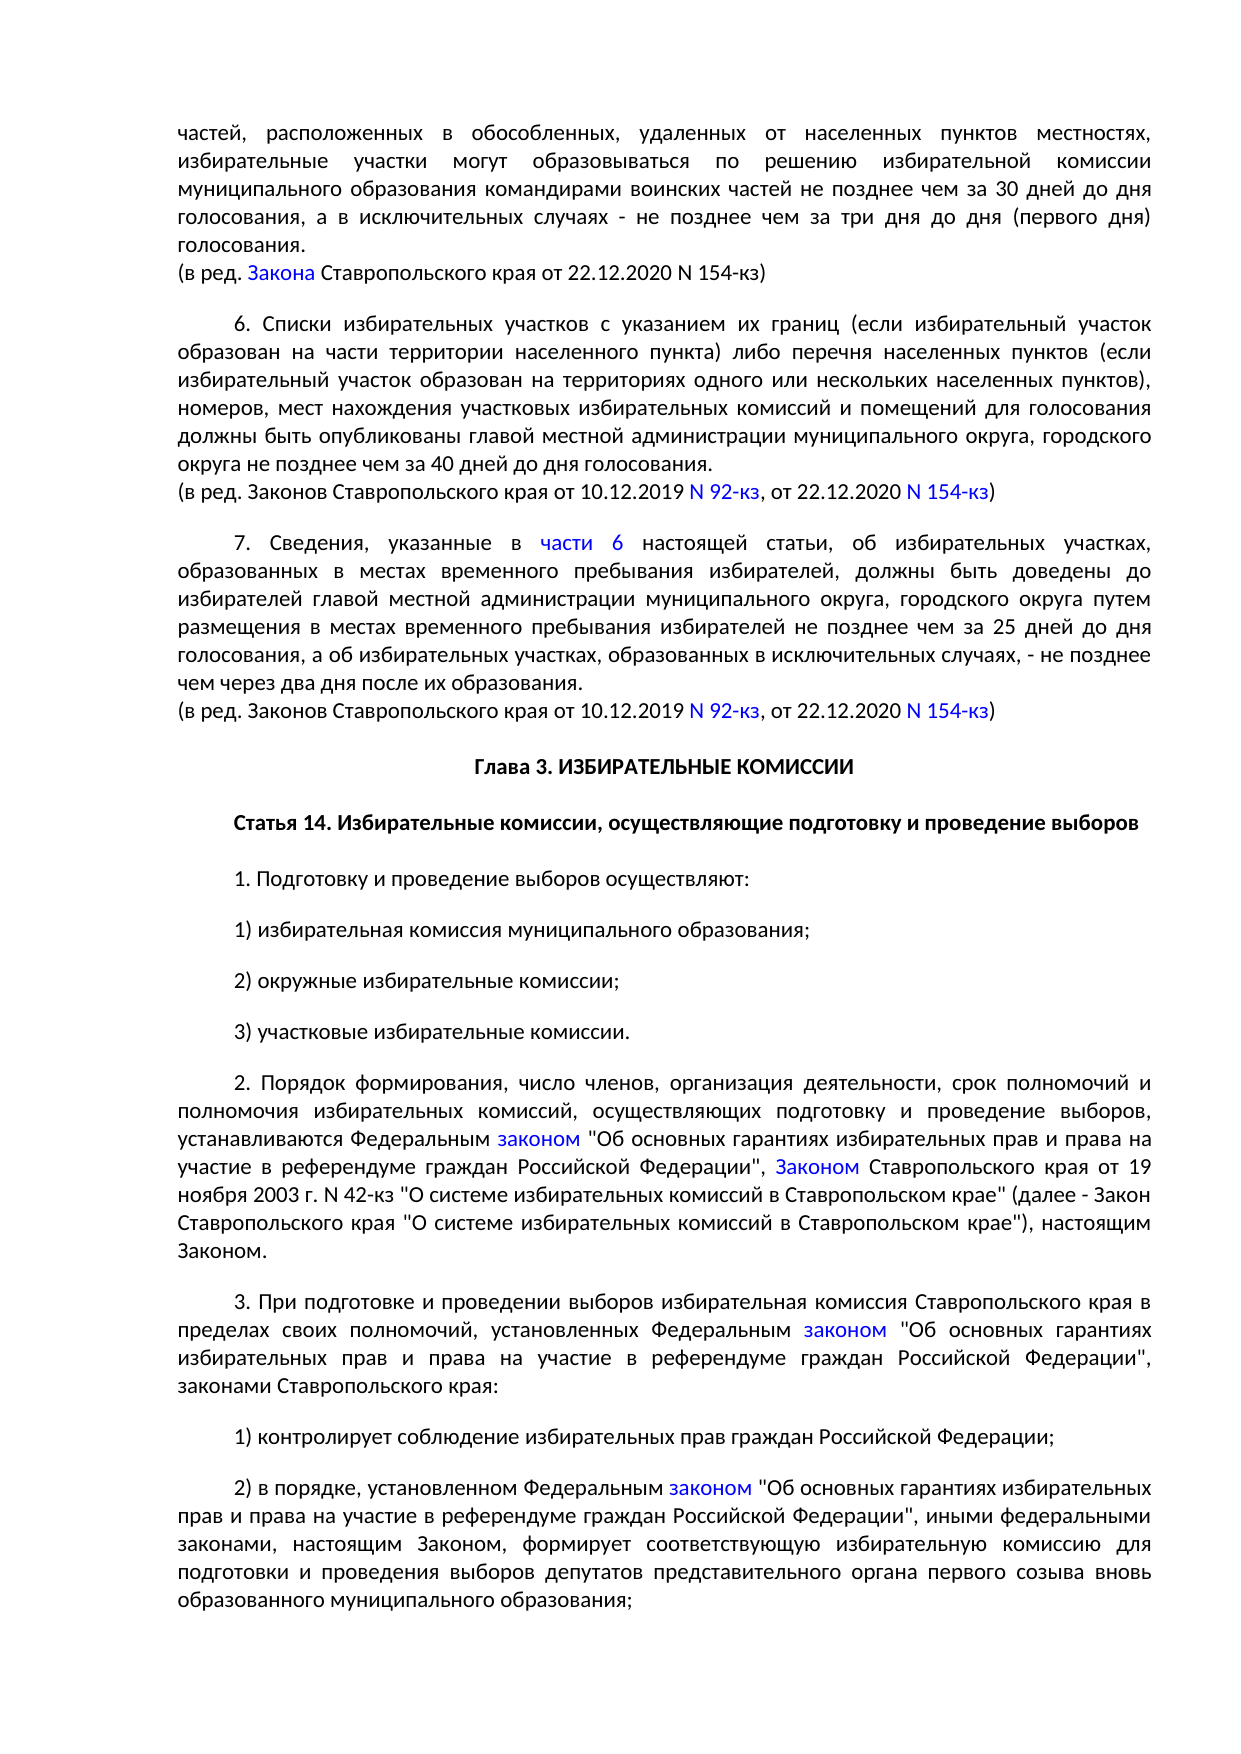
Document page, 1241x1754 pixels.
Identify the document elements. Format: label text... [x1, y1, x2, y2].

text 6. Списки избирательных участков с указанием их границ (если избирательный участок образован на части территории населенного пункта) либо перечня населенных пунктов (если избирательный участок образован на территориях одного или нескольких населенных пунктов), номеров, мест нахождения участковых избирательных комиссий и помещений для голосования должны быть опубликованы главой местной администрации муниципального округа, городского округа не позднее чем за 40 дней до дня голосования. [177, 309, 1152, 477]
text (в ред. Закона Ставропольского края от 22.12.2020 N 154-кз) [177, 258, 1152, 286]
text 2) в порядке, установленном Федеральным законом "Об основных гарантиях избирательных прав и права на участие в референдуме граждан Российской Федерации", иными федеральными законами, настоящим Законом, формирует соответствующую избирательную комиссию для подготовки и проведения выборов депутатов представительного органа первого созыва вновь образованного муниципального образования; [177, 1473, 1152, 1613]
text 2. Порядок формирования, число членов, организация деятельности, срок полномочий и полномочия избирательных комиссий, осуществляющих подготовку и проведение выборов, устанавливаются Федеральным законом "Об основных гарантиях избирательных прав и права на участие в референдуме граждан Российской Федерации", Законом Ставропольского края от 19 ноября 2003 г. N 42-кз "О системе избирательных комиссий в Ставропольском крае" (далее - Закон Ставропольского края "О системе избирательных комиссий в Ставропольском крае"), настоящим Законом. [177, 1068, 1152, 1264]
text 1) избирательная комиссия муниципального образования; [177, 915, 1152, 943]
text 1. Подготовку и проведение выборов осуществляют: [177, 864, 1152, 892]
text 3) участковые избирательные комиссии. [177, 1017, 1152, 1045]
title Глава 3. ИЗБИРАТЕЛЬНЫЕ КОМИССИИ [177, 752, 1152, 780]
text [177, 118, 1152, 258]
text 2) окружные избирательные комиссии; [177, 966, 1152, 994]
text 1) контролирует соблюдение избирательных прав граждан Российской Федерации; [177, 1422, 1152, 1450]
text 7. Сведения, указанные в части 6 настоящей статьи, об избирательных участках, образованных в местах временного пребывания избирателей, должны быть доведены до избирателей главой местной администрации муниципального округа, городского округа путем размещения в местах временного пребывания избирателей не позднее чем за 25 дней до дня голосования, а об избирательных участках, образованных в исключительных случаях, - не позднее чем через два дня после их образования. [177, 528, 1152, 696]
title Статья 14. Избирательные комиссии, осуществляющие подготовку и проведение выборов [177, 808, 1152, 836]
text 3. При подготовке и проведении выборов избирательная комиссия Ставропольского края в пределах своих полномочий, установленных Федеральным законом "Об основных гарантиях избирательных прав и права на участие в референдуме граждан Российской Федерации", законами Ставропольского края: [177, 1287, 1152, 1399]
text (в ред. Законов Ставропольского края от 10.12.2019 N 92-кз, от 22.12.2020 N 154-кз) [177, 696, 1152, 724]
text (в ред. Законов Ставропольского края от 10.12.2019 N 92-кз, от 22.12.2020 N 154-кз) [177, 477, 1152, 505]
